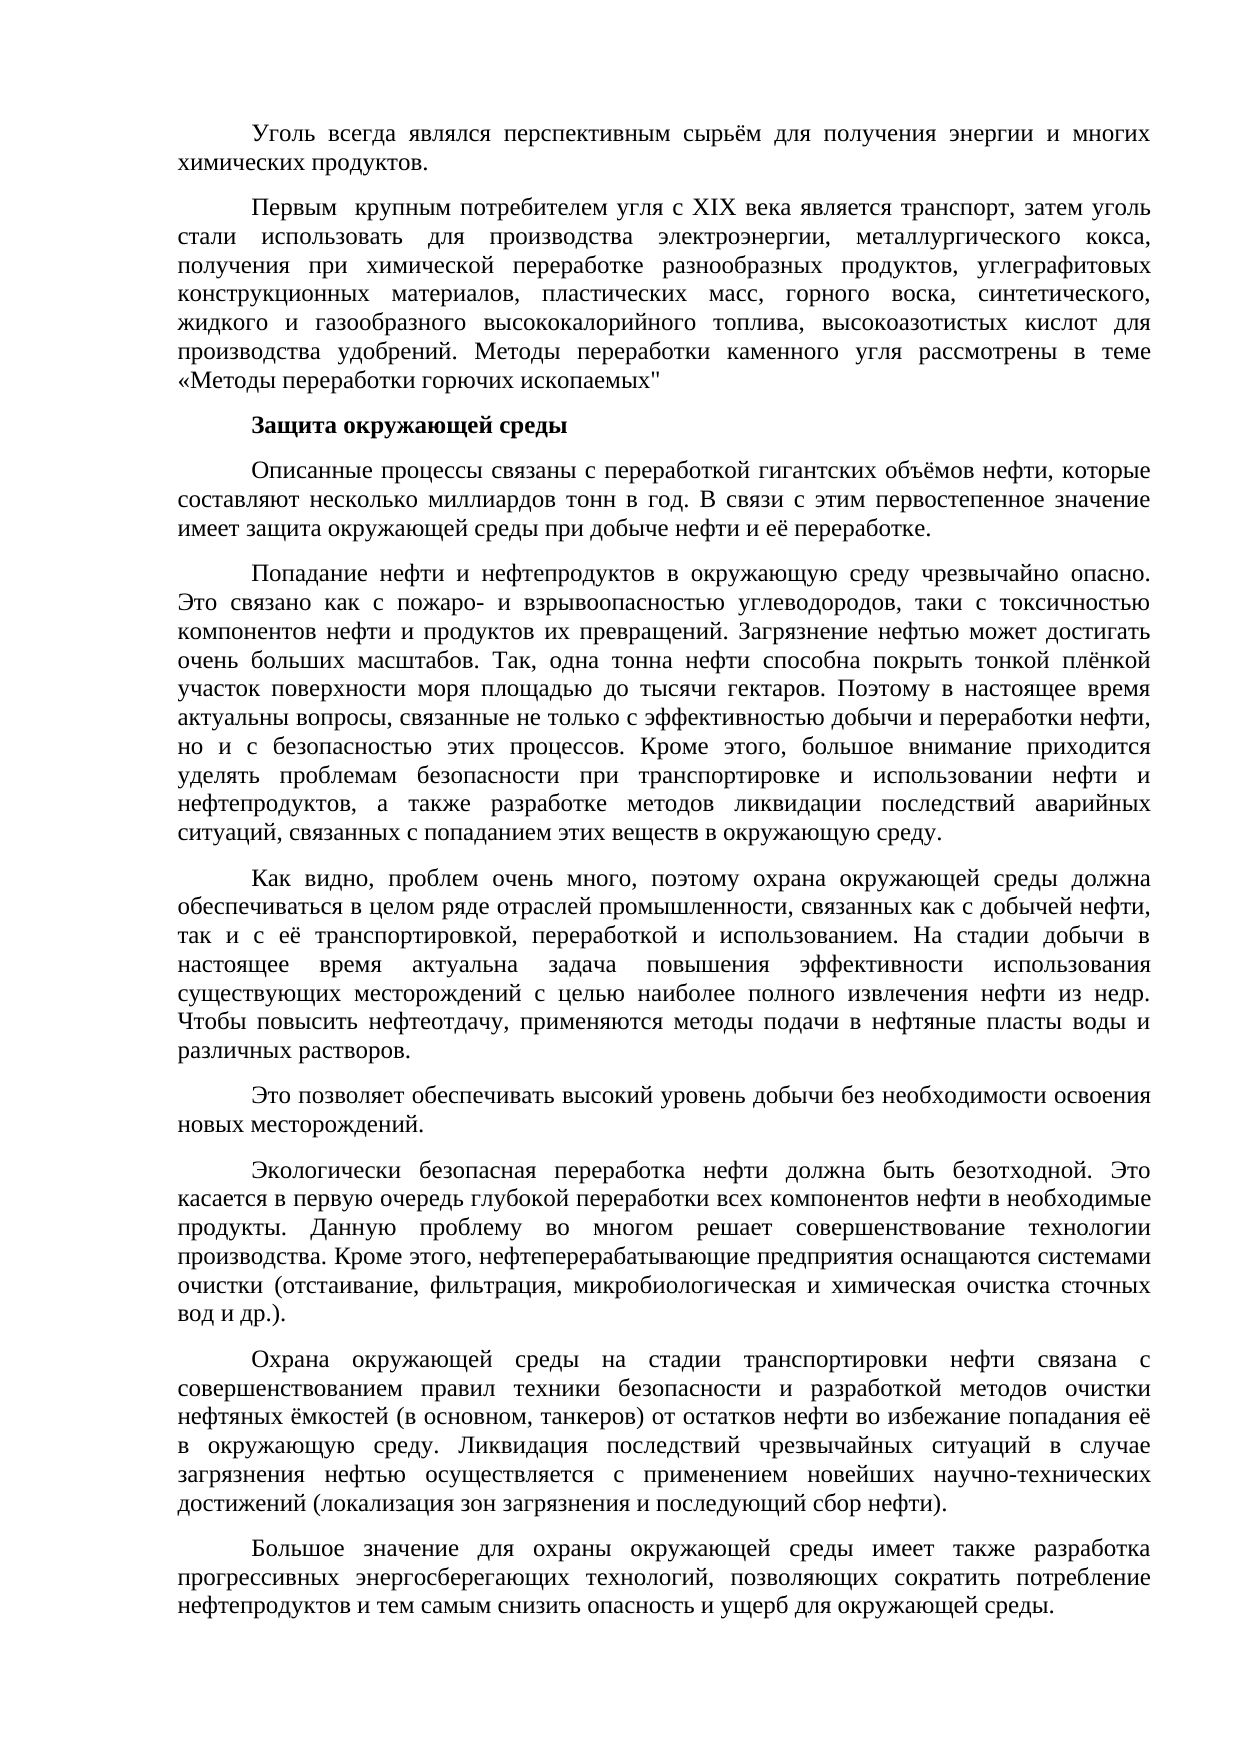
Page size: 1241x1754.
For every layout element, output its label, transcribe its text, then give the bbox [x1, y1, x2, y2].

text Как видно, проблем очень много, поэтому охрана окружающей среды должна обеспечиваться в целом ряде отраслей промышленности, связанных как с добычей нефти, так и с её транспортировкой, переработкой и использованием. На стадии добычи в настоящее время актуальна задача повышения эффективности использования существующих месторождений с целью наиболее полного извлечения нефти из недр. Чтобы повысить нефтеотдачу, применяются методы подачи в нефтяные пласты воды и различных растворов. [177, 863, 1152, 1064]
text Описанные процессы связаны с переработкой гигантских объёмов нефти, которые составляют несколько миллиардов тонн в год. В связи с этим первостепенное значение имеет защита окружающей среды при добыче нефти и её переработке. [177, 456, 1152, 542]
text Защита окружающей среды [177, 410, 1152, 439]
text Большое значение для охраны окружающей среды имеет также разработка прогрессивных энергосберегающих технологий, позволяющих сократить потребление нефтепродуктов и тем самым снизить опасность и ущерб для окружающей среды. [177, 1533, 1152, 1619]
text Охрана окружающей среды на стадии транспортировки нефти связана с совершенствованием правил техники безопасности и разработкой методов очистки нефтяных ёмкостей (в основном, танкеров) от остатков нефти во избежание попадания её в окружающую среду. Ликвидация последствий чрезвычайных ситуаций в случае загрязнения нефтью осуществляется с применением новейших научно-технических достижений (локализация зон загрязнения и последующий сбор нефти). [177, 1344, 1152, 1516]
text Первым крупным потребителем угля с XIX века является транспорт, затем уголь стали использовать для производства электроэнергии, металлургического кокса, получения при химической переработке разнообразных продуктов, углеграфитовых конструкционных материалов, пластических масс, горного воска, синтетического, жидкого и газообразного высококалорийного топлива, высокоазотистых кислот для производства удобрений. Методы переработки каменного угля рассмотрены в теме «Методы переработки горючих ископаемых" [177, 192, 1152, 393]
text Экологически безопасная переработка нефти должна быть безотходной. Это касается в первую очередь глубокой переработки всех компонентов нефти в необходимые продукты. Данную проблему во многом решает совершенствование технологии производства. Кроме этого, нефтеперерабатывающие предприятия оснащаются системами очистки (отстаивание, фильтрация, микробиологическая и химическая очистка сточных вод и др.). [177, 1155, 1152, 1327]
text Попадание нефти и нефтепродуктов в окружающую среду чрезвычайно опасно. Это связано как с пожаро- и взрывоопасностью углеводородов, таки с токсичностью компонентов нефти и продуктов их превращений. Загрязнение нефтью может достигать очень больших масштабов. Так, одна тонна нефти способна покрыть тонкой плёнкой участок поверхности моря площадью до тысячи гектаров. Поэтому в настоящее время актуальны вопросы, связанные не только с эффективностью добычи и переработки нефти, но и с безопасностью этих процессов. Кроме этого, большое внимание приходится уделять проблемам безопасности при транспортировке и использовании нефти и нефтепродуктов, а также разработке методов ликвидации последствий аварийных ситуаций, связанных с попаданием этих веществ в окружающую среду. [177, 558, 1152, 846]
text Уголь всегда являлся перспективным сырьём для получения энергии и многих химических продуктов. [177, 118, 1152, 176]
text Это позволяет обеспечивать высокий уровень добычи без необходимости освоения новых месторождений. [177, 1081, 1152, 1138]
